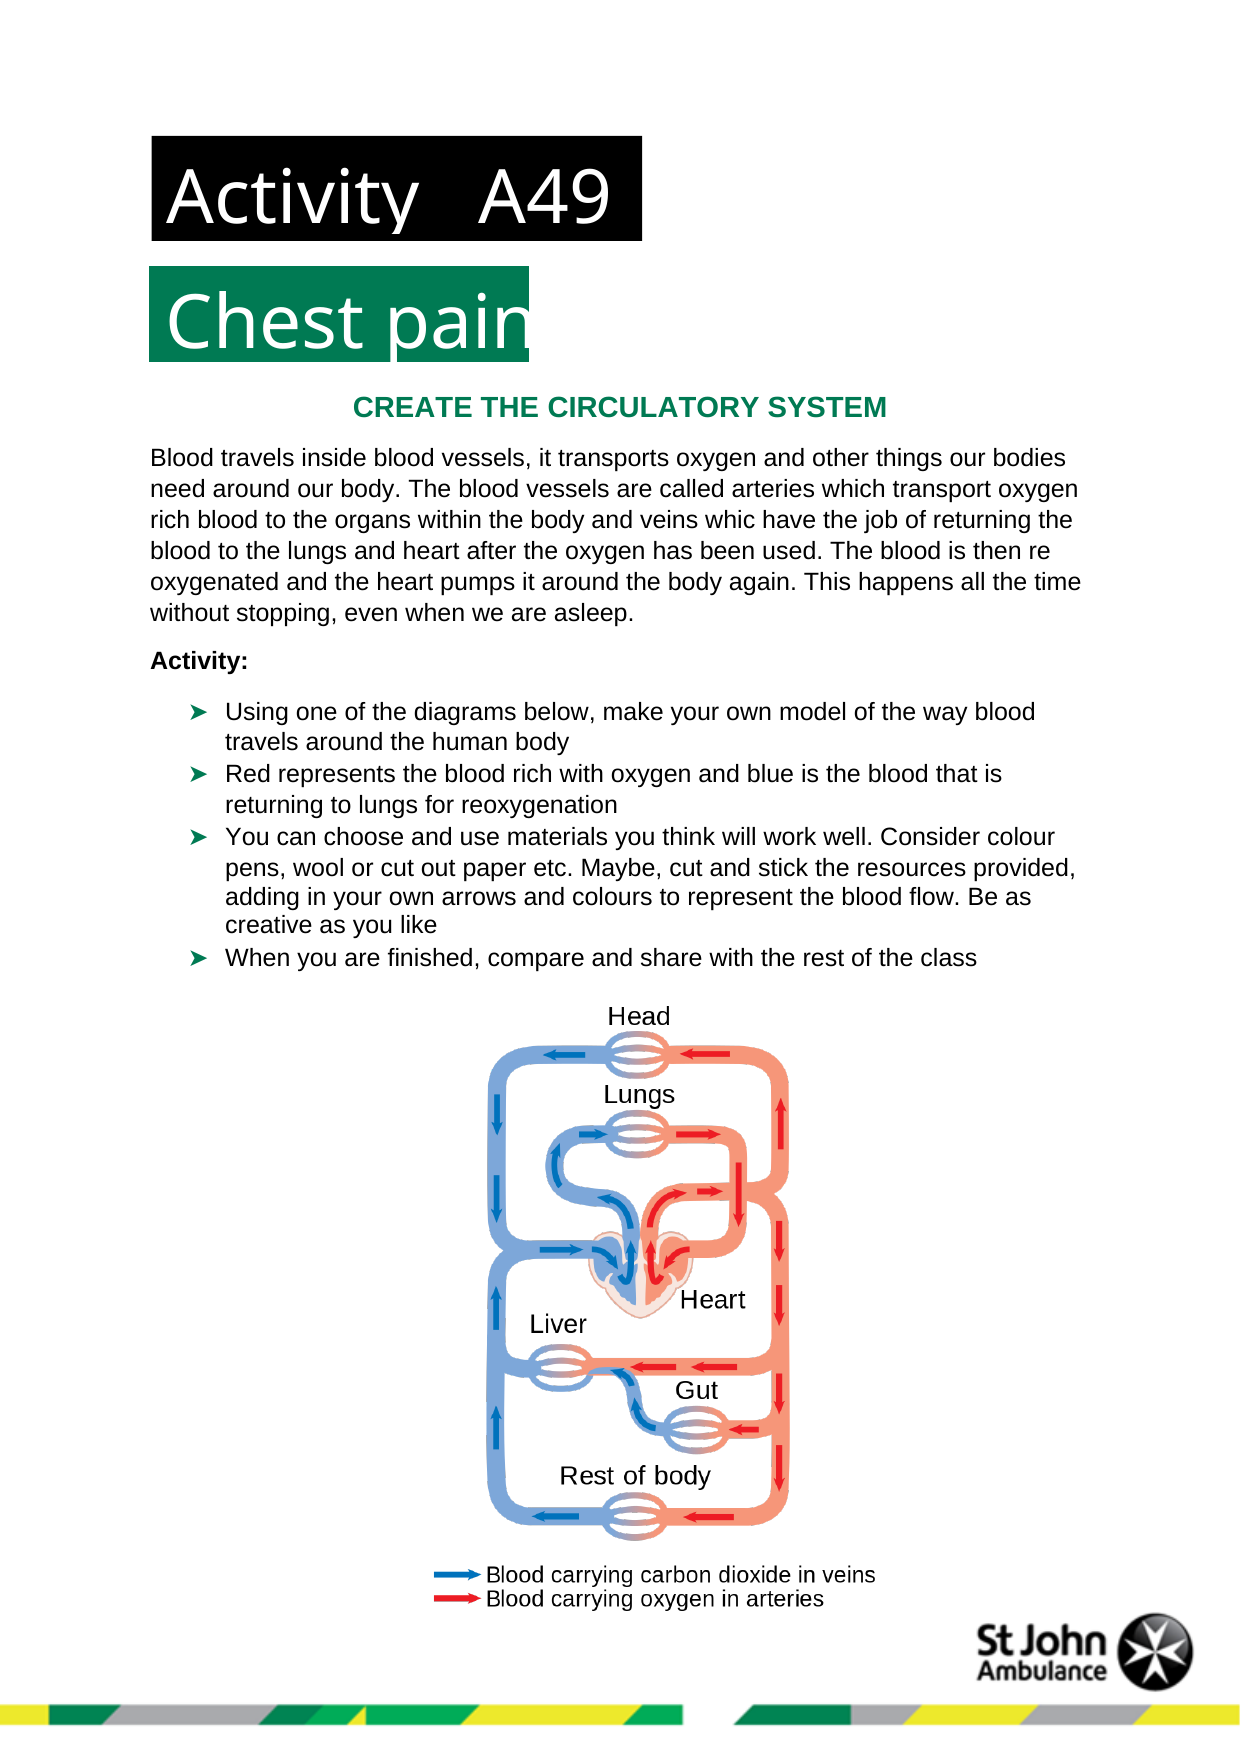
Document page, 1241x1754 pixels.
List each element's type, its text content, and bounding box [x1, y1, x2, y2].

text Activity: [150, 646, 1090, 674]
text Blood travels inside blood vessels, it transports oxygen and other things our bodies need around our body. The blood vessels are called arteries which transport oxygen rich blood to the organs within the body and veins whic have the job of returning the blood to the lungs and heart after the oxygen has been used. The blood is then re oxygenated and the heart pumps it around the body again. This happens all the time without stopping, even when we are asleep. [150, 443, 1090, 627]
list Red represents the blood rich with oxygen and blue is the blood that is returning to lungs for reoxygenation [187, 756, 1090, 819]
text CREATE THE CIRCULATORY SYSTEM [150, 150, 1090, 423]
list You can choose and use materials you think will work well. Consider colour pens, wool or cut out paper etc. Maybe, cut and stick the resources provided, adding in your own arrows and colours to represent the blood flow. Be as creative as you like [187, 819, 1090, 939]
list Using one of the diagrams below, make your own model of the way blood travels around the human body [187, 693, 1090, 756]
picture [0, 965, 1241, 1730]
list When you are finished, compare and share with the rest of the class [187, 939, 1090, 973]
